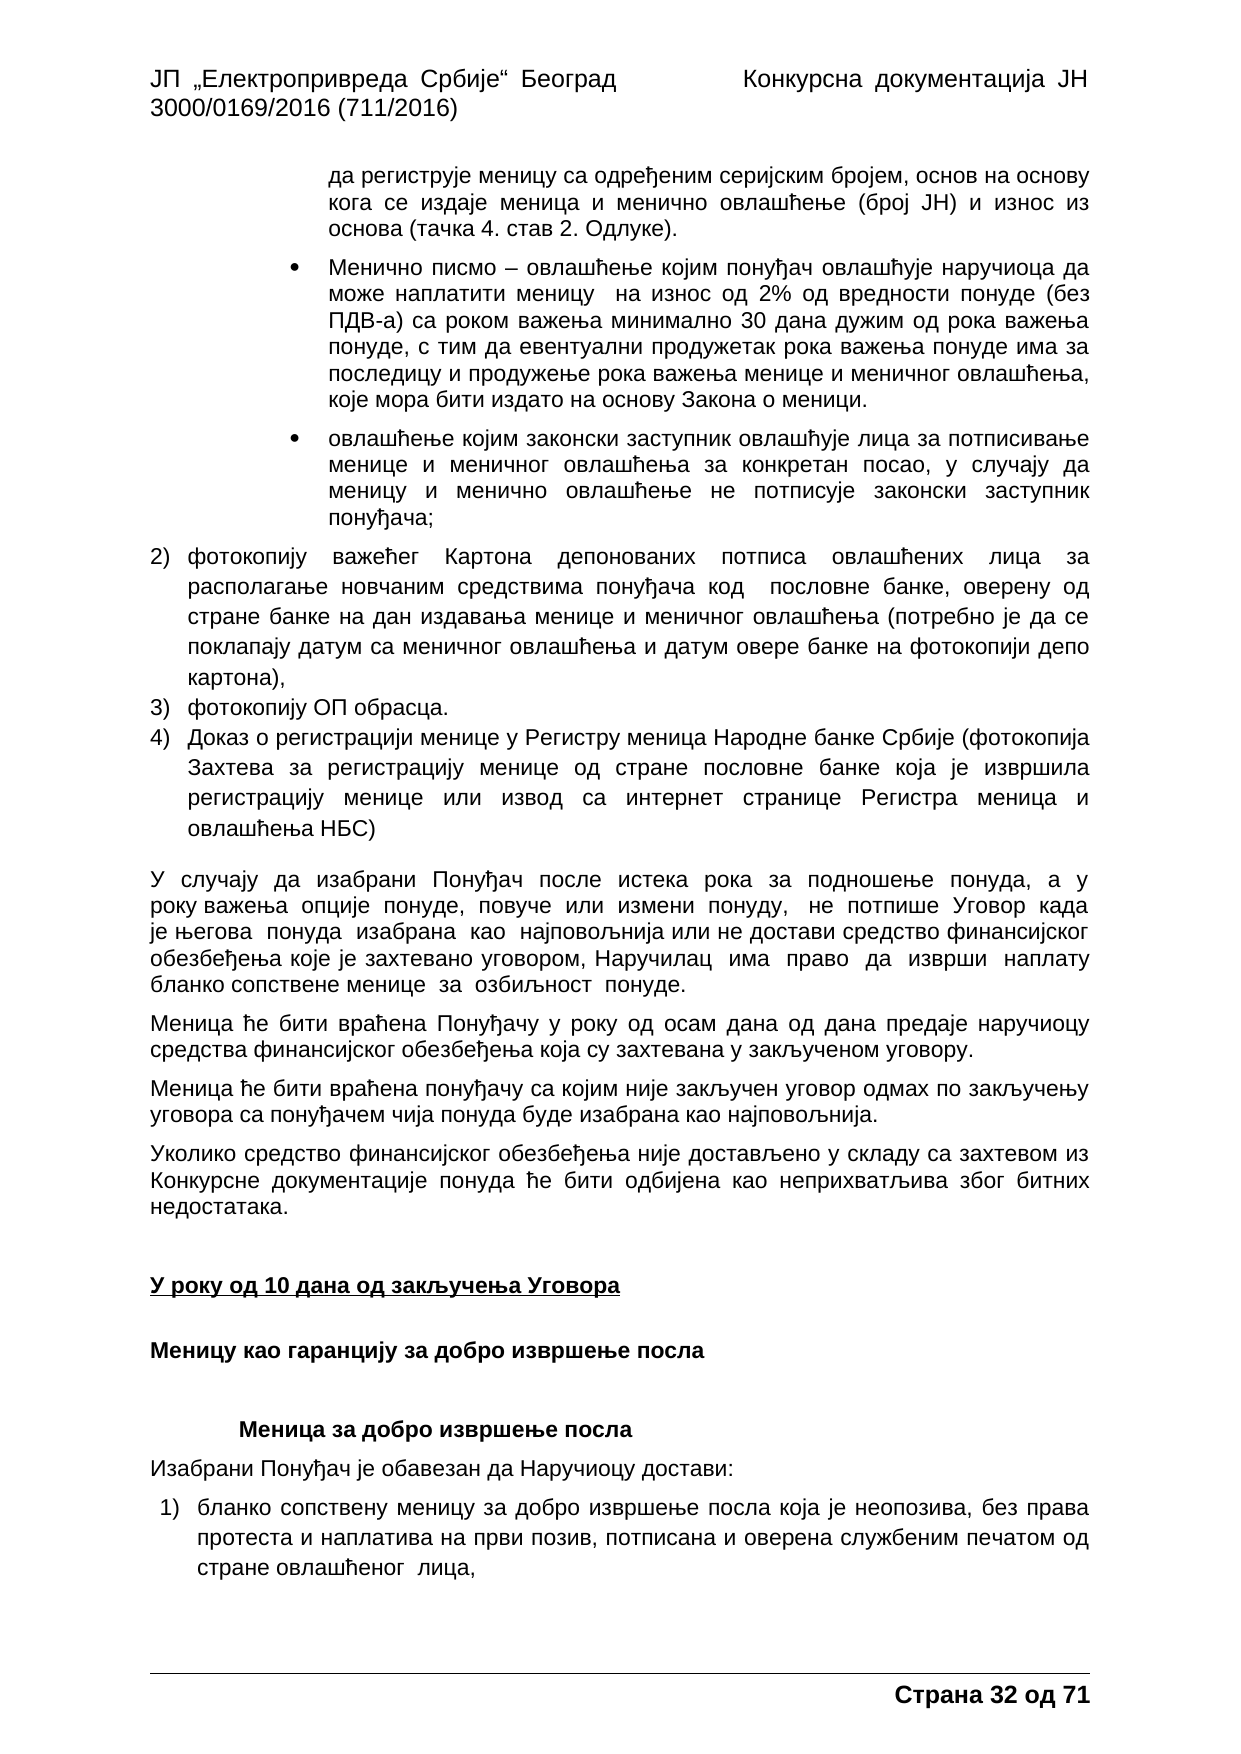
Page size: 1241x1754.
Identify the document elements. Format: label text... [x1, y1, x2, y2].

list бланко сопствену меницу за добро извршење посла која је неопозива, без права протеста и наплатива на први позив, потписана и оверена службеним печатом од стране овлашћеног лица, [159, 1494, 1090, 1581]
list Доказ о регистрацији менице у Регистру меница Народне банке Србије (фотокопија Захтева за регистрацију менице од стране пословне банке која је извршила регистрацију менице или извод са интернет странице Регистра меница и овлашћења НБС) [150, 724, 1090, 841]
list фотокопију важећег Картона депонованих потписа овлашћених лица за располагање новчаним средствима понуђача код пословне банке, оверену од стране банке на дан издавања менице и меничног овлашћења (потребно је да се поклапају датум са меничног овлашћења и датум овере банке на фотокопији депо картона), [150, 543, 1090, 690]
list фотокопију ОП обрасца. [150, 694, 1090, 720]
text Меницу као гаранцију за добро извршење посла [150, 1337, 1090, 1363]
list У року од 10 дана од закључења Уговора [150, 1272, 1090, 1298]
text Уколико средство финансијског обезбеђења није достављено у складу са захтевом из Конкурсне документације понуда ће бити одбијена као неприхватљива због битних недостатака. [150, 1140, 1090, 1219]
list овлашћење којим законски заступник овлашћује лица за потписивање менице и меничног овлашћења за конкретан посао, у случају да меницу и менично овлашћење не потписује законски заступник понуђача; [291, 425, 1090, 530]
list Менично писмо – овлашћење којим понуђач овлашћује наручиоца да може наплатити меницу на износ од 2% од вредности понуде (без ПДВ-а) са роком важења минимално 30 дана дужим од рока важења понуде, с тим да евентуални продужетак рока важења понуде има за последицу и продужење рока важења менице и меничног овлашћења, које мора бити издато на основу Закона о меници. [291, 254, 1090, 412]
text Меница ће бити враћена понуђачу са којим није закључен уговор одмах по закључењу уговора са понуђачем чија понуда буде изабрана као најповољнија. [150, 1075, 1090, 1128]
text Меница ће бити враћена Понуђачу у року од осам дана од дана предаје наручиоцу средства финансијског обезбеђења која су захтевана у закљученом уговору. [150, 1010, 1090, 1062]
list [291, 162, 1090, 242]
text Изабрани Понуђач је обавезан да Наручиоцу достави: [150, 1455, 1090, 1481]
text У случају да изабрани Понуђач после истека рока за подношење понуда, а у року важења опције понуде, повуче или измени понуду, не потпише Уговор када је његова понуда изабрана као најповољнија или не достави средство финансијског обезбеђења које је захтевано уговором, Наручилац има право да изврши наплату бланко сопствене менице за озбиљност понуде. [150, 866, 1090, 997]
text Меница за добро извршење посла [239, 1416, 1090, 1443]
